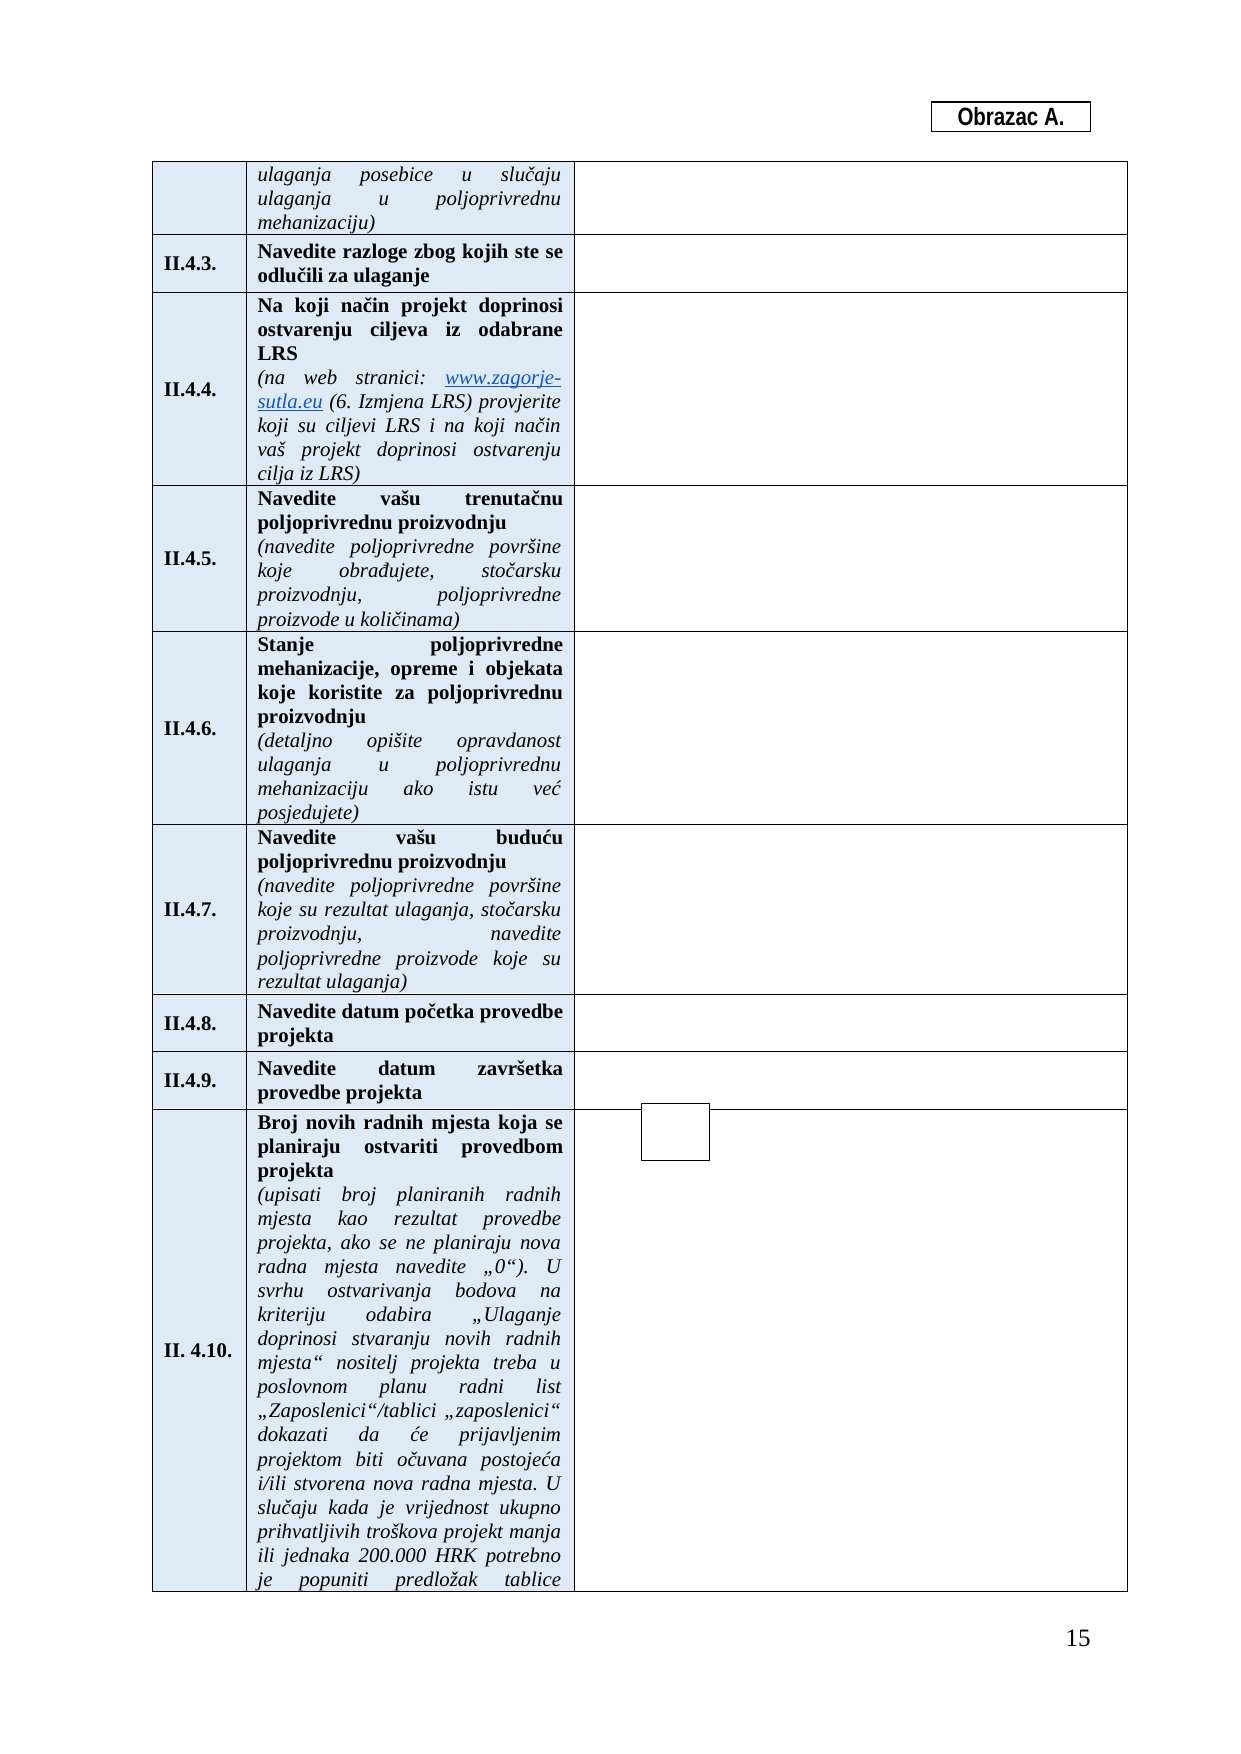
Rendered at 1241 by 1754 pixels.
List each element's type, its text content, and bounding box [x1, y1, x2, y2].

table_cell II.4.5. [153, 486, 246, 631]
table_cell [575, 486, 1127, 631]
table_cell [247, 162, 574, 234]
table_cell II.4.6. [153, 632, 246, 824]
table_cell II.4.7. [153, 825, 246, 993]
table_cell Navedite vašu buduću poljoprivrednu proizvodnju (navedite poljoprivredne površine koje su rezultat ulaganja, stočarsku proizvodnju, navedite poljoprivredne proizvode koje su rezultat ulaganja) [247, 825, 574, 993]
table_cell II.4.2. [153, 162, 246, 234]
table_cell Stanje poljoprivredne mehanizacije, opreme i objekata koje koristite za poljoprivrednu proizvodnju (detaljno opišite opravdanost ulaganja u poljoprivrednu mehanizaciju ako istu već posjedujete) [247, 632, 574, 824]
table_cell Na koji način projekt doprinosi ostvarenju ciljeva iz odabrane LRS (na web stranici: www.zagorje-sutla.eu (6. Izmjena LRS) provjerite koji su ciljevi LRS i na koji način vaš projekt doprinosi ostvarenju cilja iz LRS) [247, 293, 574, 485]
table_cell II.4.3. [153, 235, 246, 292]
table_cell [575, 825, 1127, 993]
table_cell II.4.4. [153, 293, 246, 485]
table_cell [247, 1110, 574, 1591]
table_cell [575, 995, 1127, 1051]
table_cell II.4.8. [153, 995, 246, 1051]
table_cell Navedite datum završetka provedbe projekta [247, 1052, 574, 1108]
table_cell Navedite datum početka provedbe projekta [247, 995, 574, 1051]
table_cell [575, 1110, 1127, 1591]
table_cell [575, 162, 1127, 234]
table_cell II. 4.10. [153, 1110, 246, 1591]
table_cell [575, 293, 1127, 485]
table_cell II.4.9. [153, 1052, 246, 1108]
table_cell Navedite vašu trenutačnu poljoprivrednu proizvodnju (navedite poljoprivredne površine koje obrađujete, stočarsku proizvodnju, poljoprivredne proizvode u količinama) [247, 486, 574, 631]
table_cell Navedite razloge zbog kojih ste se odlučili za ulaganje [247, 235, 574, 292]
table_cell [575, 1052, 1127, 1108]
table_cell [575, 235, 1127, 292]
table_cell [575, 632, 1127, 824]
